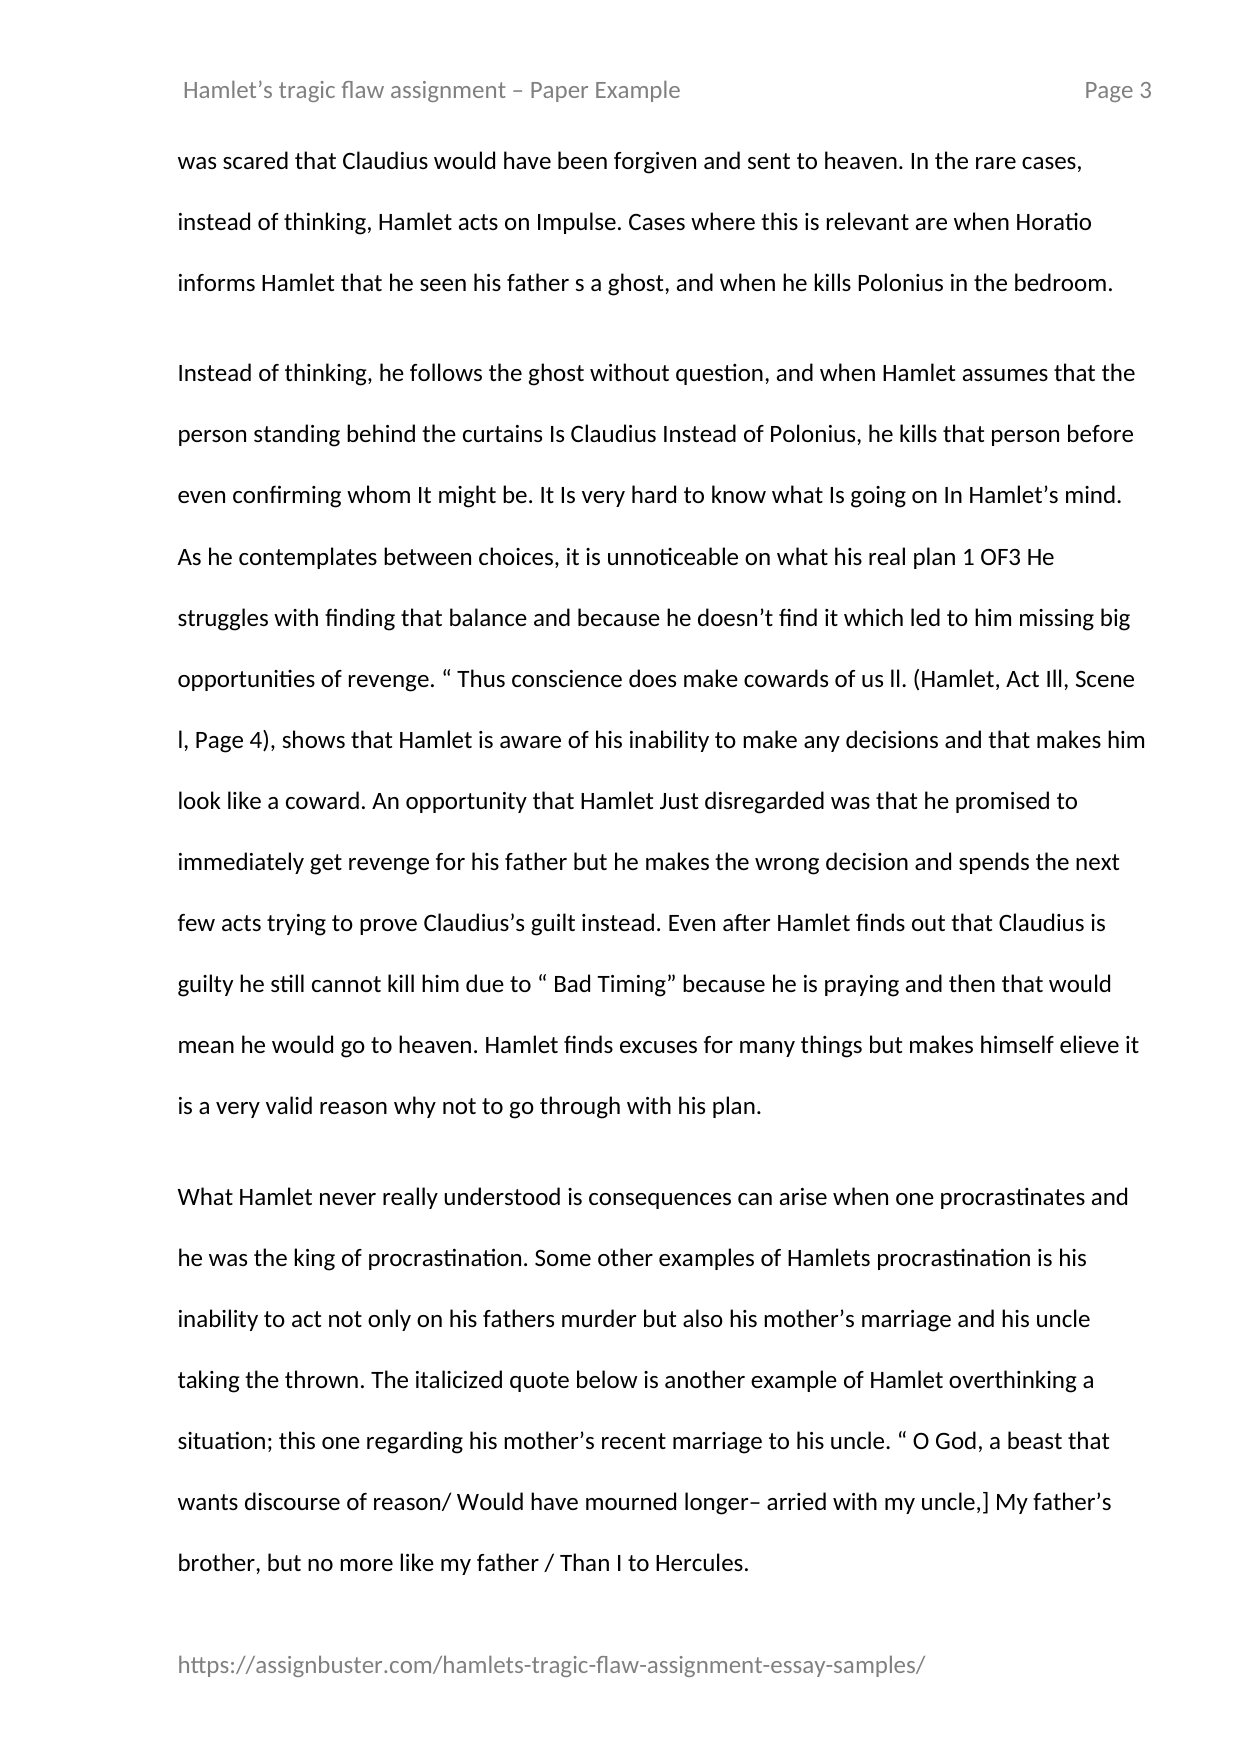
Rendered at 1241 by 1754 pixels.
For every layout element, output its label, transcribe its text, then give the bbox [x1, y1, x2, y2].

text What Hamlet never really understood is consequences can arise when one procrastinates and he was the king of procrastination. Some other examples of Hamlets procrastination is his inability to act not only on his fathers murder but also his mother’s marriage and his uncle taking the thrown. The italicized quote below is another example of Hamlet overthinking a situation; this one regarding his mother’s recent marriage to his uncle. “ O God, a beast that wants discourse of reason/ Would have mourned longer– arried with my uncle,] My father’s brother, but no more like my father / Than I to Hercules. [177, 1181, 1152, 1577]
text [177, 145, 1152, 298]
text Instead of thinking, he follows the ghost without question, and when Hamlet assumes that the person standing behind the curtains Is Claudius Instead of Polonius, he kills that person before even confirming whom It might be. It Is very hard to know what Is going on In Hamlet’s mind. As he contemplates between choices, it is unnoticeable on what his real plan 1 OF3 He struggles with finding that balance and because he doesn’t find it which led to him missing big opportunities of revenge. “ Thus conscience does make cowards of us ll. (Hamlet, Act Ill, Scene l, Page 4), shows that Hamlet is aware of his inability to make any decisions and that makes him look like a coward. An opportunity that Hamlet Just disregarded was that he promised to immediately get revenge for his father but he makes the wrong decision and spends the next few acts trying to prove Claudius’s guilt instead. Even after Hamlet finds out that Claudius is guilty he still cannot kill him due to “ Bad Timing” because he is praying and then that would mean he would go to heaven. Hamlet finds excuses for many things but makes himself elieve it is a very valid reason why not to go through with his plan. [177, 358, 1152, 1121]
